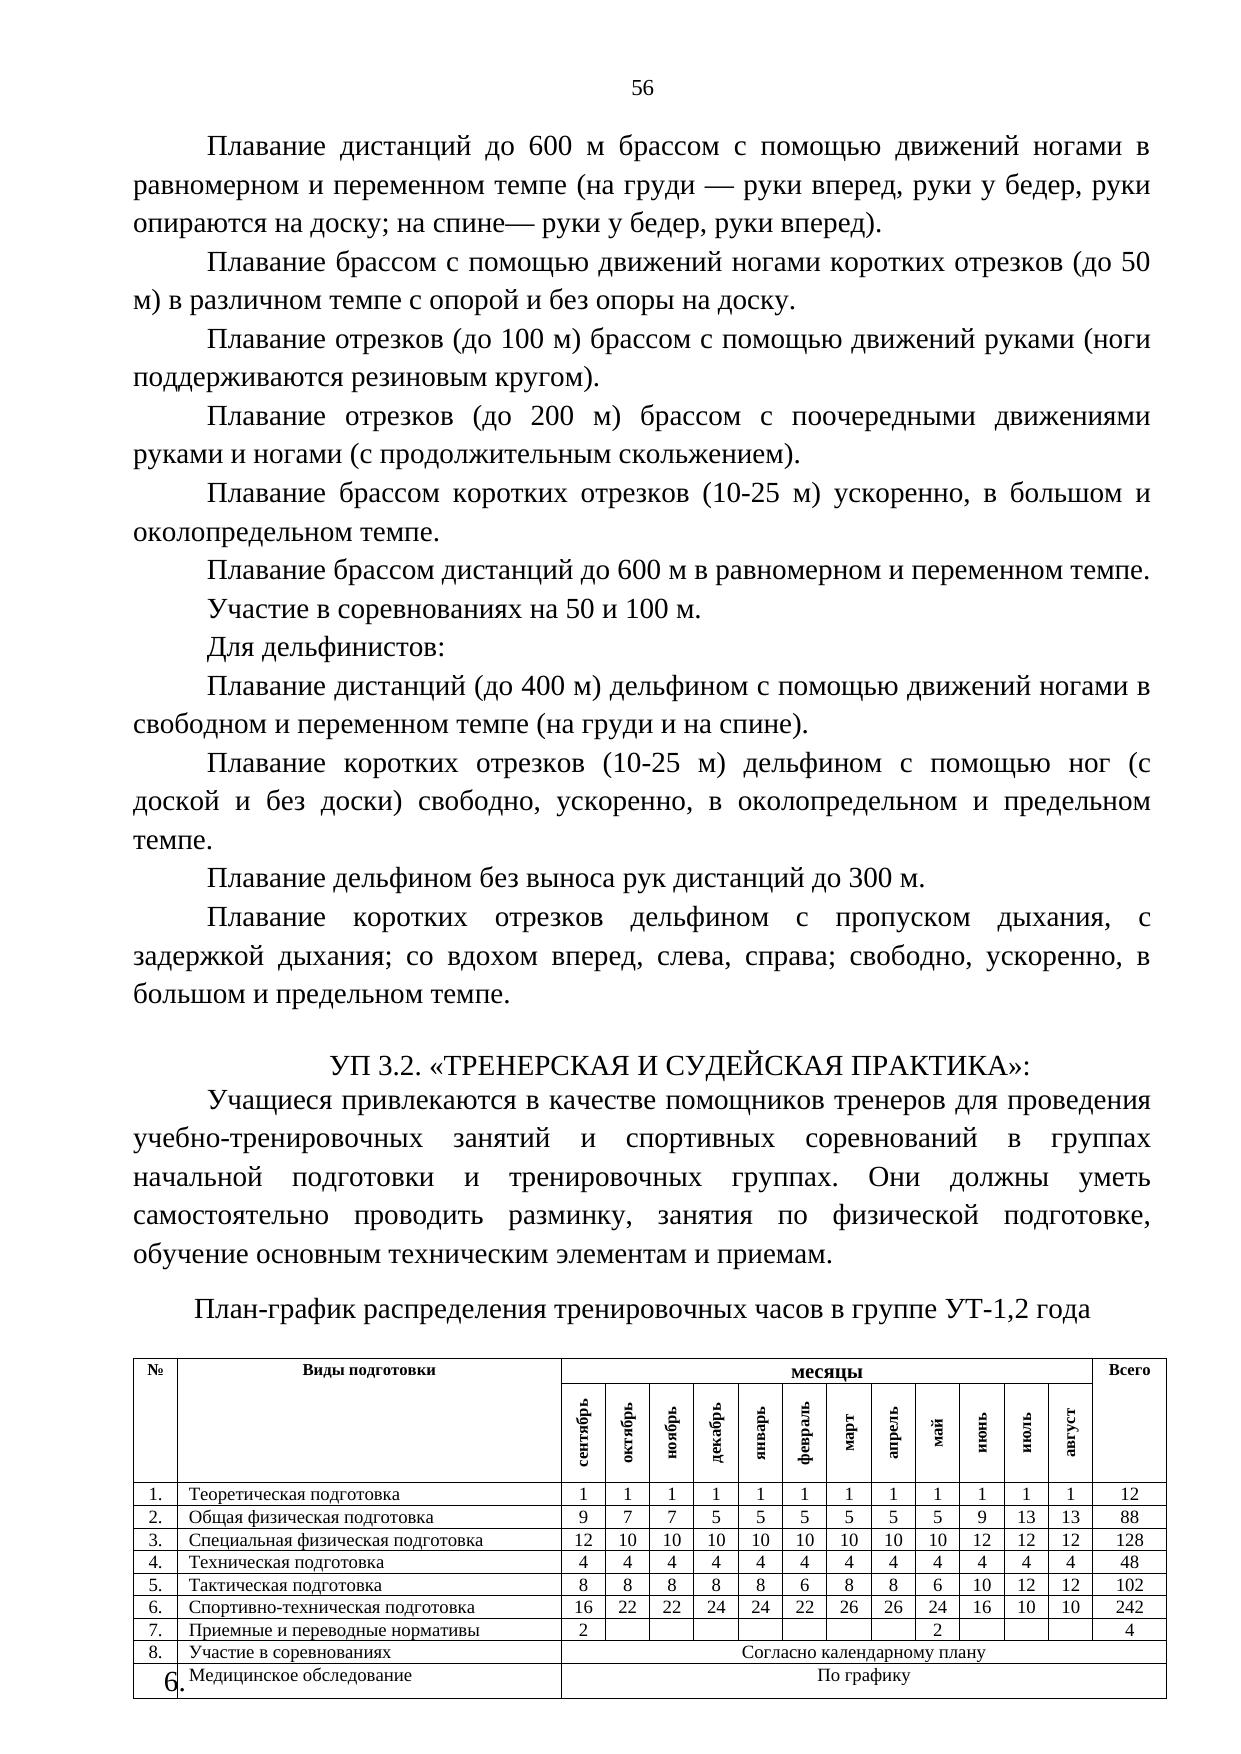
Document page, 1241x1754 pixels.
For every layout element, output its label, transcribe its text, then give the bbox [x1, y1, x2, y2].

table_cell 10 [694, 1529, 738, 1550]
table_cell 10 [1049, 1596, 1092, 1618]
table_cell 1. [134, 1483, 177, 1505]
table_header № [134, 1359, 177, 1482]
text Плавание отрезков (до 100 м) брассом с помощью движений руками (ноги поддерживаются резиновым кругом). [133, 321, 1152, 393]
table_header Всего [1093, 1359, 1166, 1482]
text План-график распределения тренировочных часов в группе УТ-1,2 года [133, 1291, 1152, 1325]
table_cell 4 [872, 1551, 915, 1573]
table_cell 12 [960, 1529, 1004, 1550]
table_cell 2 [562, 1619, 605, 1640]
table_cell 9 [562, 1506, 605, 1527]
text Учащиеся привлекаются в качестве помощников тренеров для проведения учебно-тренировочных занятий и спортивных соревнований в группах начальной подготовки и тренировочных группах. Они должны уметь самостоятельно проводить разминку, занятия по физической подготовке, обучение основным техническим элементам и приемам. [133, 1082, 1152, 1269]
table_cell 5. [134, 1574, 177, 1595]
table_cell [827, 1619, 871, 1640]
text Плавание дистанций (до 400 м) дельфином с помощью движений ногами в свободном и переменном темпе (на груди и на спине). [133, 668, 1152, 740]
table_cell 5 [827, 1506, 871, 1527]
table_cell 9 [960, 1506, 1004, 1527]
table_cell 1 [916, 1483, 959, 1505]
table_cell Специальная физическая подготовка [178, 1529, 561, 1550]
table_cell 12 [1049, 1529, 1092, 1550]
table_cell 1 [783, 1483, 826, 1505]
text Для дельфинистов: [133, 629, 1152, 663]
table_cell 242 [1093, 1596, 1166, 1618]
table_cell 10 [827, 1529, 871, 1550]
table_cell 1 [562, 1483, 605, 1505]
table_cell 1 [827, 1483, 871, 1505]
table_cell [739, 1619, 782, 1640]
table_cell 1 [606, 1483, 649, 1505]
table_cell май [916, 1384, 959, 1482]
table_cell [694, 1619, 738, 1640]
table_cell [606, 1619, 649, 1640]
table_cell 16 [562, 1596, 605, 1618]
table_cell ноябрь [650, 1384, 693, 1482]
table_cell 13 [1005, 1506, 1048, 1527]
text Плавание брассом дистанций до 600 м в равномерном и переменном темпе. [133, 552, 1152, 586]
text Плавание брассом коротких отрезков (10-25 м) ускоренно, в большом и околопредельном темпе. [133, 475, 1152, 547]
table_cell Спортивно-техническая подготовка [178, 1596, 561, 1618]
table_cell 4 [783, 1551, 826, 1573]
table_cell 1 [650, 1483, 693, 1505]
table_cell Техническая подготовка [178, 1551, 561, 1573]
table_cell 4 [827, 1551, 871, 1573]
table_cell 4 [916, 1551, 959, 1573]
table_cell 22 [606, 1596, 649, 1618]
table_cell [872, 1619, 915, 1640]
table_cell апрель [872, 1384, 915, 1482]
table_header Виды подготовки [178, 1359, 561, 1482]
table_cell [134, 1664, 177, 1698]
table_cell 4 [694, 1551, 738, 1573]
table_cell 16 [960, 1596, 1004, 1618]
table_cell июнь [960, 1384, 1004, 1482]
table_cell август [1049, 1384, 1092, 1482]
table_cell 1 [1005, 1483, 1048, 1505]
table_cell 12 [562, 1529, 605, 1550]
table_cell 22 [783, 1596, 826, 1618]
text Плавание дистанций до 600 м брассом с помощью движений ногами в равномерном и переменном темпе (на груди — руки вперед, руки у бедер, руки опираются на доску; на спине— руки у бедер, руки вперед). [133, 128, 1152, 239]
table_cell 8 [562, 1574, 605, 1595]
table_cell 48 [1093, 1551, 1166, 1573]
table_cell 4 [1049, 1551, 1092, 1573]
table_cell 10 [739, 1529, 782, 1550]
table_cell Приемные и переводные нормативы [178, 1619, 561, 1640]
table_cell Медицинское обследование [178, 1664, 561, 1698]
table_cell Согласно календарному плану [562, 1641, 1166, 1663]
text УП 3.2. «ТРЕНЕРСКАЯ И СУДЕЙСКАЯ ПРАКТИКА»: [133, 1048, 1152, 1082]
table_cell 10 [872, 1529, 915, 1550]
table_cell 4 [562, 1551, 605, 1573]
table_cell 4 [1005, 1551, 1048, 1573]
table_cell 1 [872, 1483, 915, 1505]
table_cell Участие в соревнованиях [178, 1641, 561, 1663]
table_cell [1049, 1619, 1092, 1640]
table_cell 4 [1093, 1619, 1166, 1640]
table_cell 10 [783, 1529, 826, 1550]
table_cell 3. [134, 1529, 177, 1550]
table_cell 12 [1049, 1574, 1092, 1595]
table_cell 13 [1049, 1506, 1092, 1527]
table_cell 10 [960, 1574, 1004, 1595]
table_cell [650, 1619, 693, 1640]
table_cell 2. [134, 1506, 177, 1527]
table_cell 26 [872, 1596, 915, 1618]
table_cell 102 [1093, 1574, 1166, 1595]
text Плавание дельфином без выноса рук дистанций до 300 м. [133, 861, 1152, 894]
table_cell 5 [783, 1506, 826, 1527]
table_cell декабрь [694, 1384, 738, 1482]
table_cell 7 [650, 1506, 693, 1527]
table_cell 10 [1005, 1596, 1048, 1618]
table_cell 12 [1005, 1574, 1048, 1595]
table_cell 8 [827, 1574, 871, 1595]
table_cell 24 [739, 1596, 782, 1618]
table_cell 4 [606, 1551, 649, 1573]
table_cell 26 [827, 1596, 871, 1618]
table_cell 4 [739, 1551, 782, 1573]
table_cell [1005, 1619, 1048, 1640]
table_cell 5 [916, 1506, 959, 1527]
table_cell 8 [872, 1574, 915, 1595]
table_cell 128 [1093, 1529, 1166, 1550]
table_cell 88 [1093, 1506, 1166, 1527]
table_cell Теоретическая подготовка [178, 1483, 561, 1505]
table_cell 10 [606, 1529, 649, 1550]
table_header месяцы [562, 1359, 1092, 1383]
table_cell Общая физическая подготовка [178, 1506, 561, 1527]
table_cell 1 [694, 1483, 738, 1505]
table_cell 10 [650, 1529, 693, 1550]
table_cell [783, 1619, 826, 1640]
table_cell 6 [916, 1574, 959, 1595]
table_cell 7. [134, 1619, 177, 1640]
table_cell январь [739, 1384, 782, 1482]
table_cell 8 [694, 1574, 738, 1595]
table_cell 12 [1005, 1529, 1048, 1550]
table_cell 24 [916, 1596, 959, 1618]
table_cell 12 [1093, 1483, 1166, 1505]
text Плавание брассом с помощью движений ногами коротких отрезков (до 50 м) в различном темпе с опорой и без опоры на доску. [133, 244, 1152, 316]
table_cell 6 [783, 1574, 826, 1595]
table_cell 2 [916, 1619, 959, 1640]
table_cell 8 [739, 1574, 782, 1595]
table_cell 4 [650, 1551, 693, 1573]
table_cell сентябрь [562, 1384, 605, 1482]
table_cell 5 [694, 1506, 738, 1527]
text Плавание отрезков (до 200 м) брассом с поочередными движениями руками и ногами (с продолжительным скольжением). [133, 398, 1152, 470]
table_cell июль [1005, 1384, 1048, 1482]
table_cell Тактическая подготовка [178, 1574, 561, 1595]
table_cell 22 [650, 1596, 693, 1618]
table_cell 5 [739, 1506, 782, 1527]
table_cell 8 [650, 1574, 693, 1595]
table_cell 1 [739, 1483, 782, 1505]
table_cell 8. [134, 1641, 177, 1663]
table_cell [960, 1619, 1004, 1640]
table_cell 24 [694, 1596, 738, 1618]
table_cell По графику [562, 1664, 1166, 1698]
table_cell февраль [783, 1384, 826, 1482]
table_cell 1 [960, 1483, 1004, 1505]
text Плавание коротких отрезков (10-25 м) дельфином с помощью ног (с доской и без доски) свободно, ускоренно, в околопредельном и предельном темпе. [133, 745, 1152, 856]
table_cell 1 [1049, 1483, 1092, 1505]
text Участие в соревнованиях на 50 и 100 м. [133, 591, 1152, 624]
table_cell 10 [916, 1529, 959, 1550]
table_cell 4 [960, 1551, 1004, 1573]
table_cell 5 [872, 1506, 915, 1527]
text Плавание коротких отрезков дельфином с пропуском дыхания, с задержкой дыхания; со вдохом вперед, слева, справа; свободно, ускоренно, в большом и предельном темпе. [133, 899, 1152, 1010]
table_cell октябрь [606, 1384, 649, 1482]
table_cell 8 [606, 1574, 649, 1595]
table_cell 6. [134, 1596, 177, 1618]
table_cell март [827, 1384, 871, 1482]
table_cell 7 [606, 1506, 649, 1527]
table_cell 4. [134, 1551, 177, 1573]
